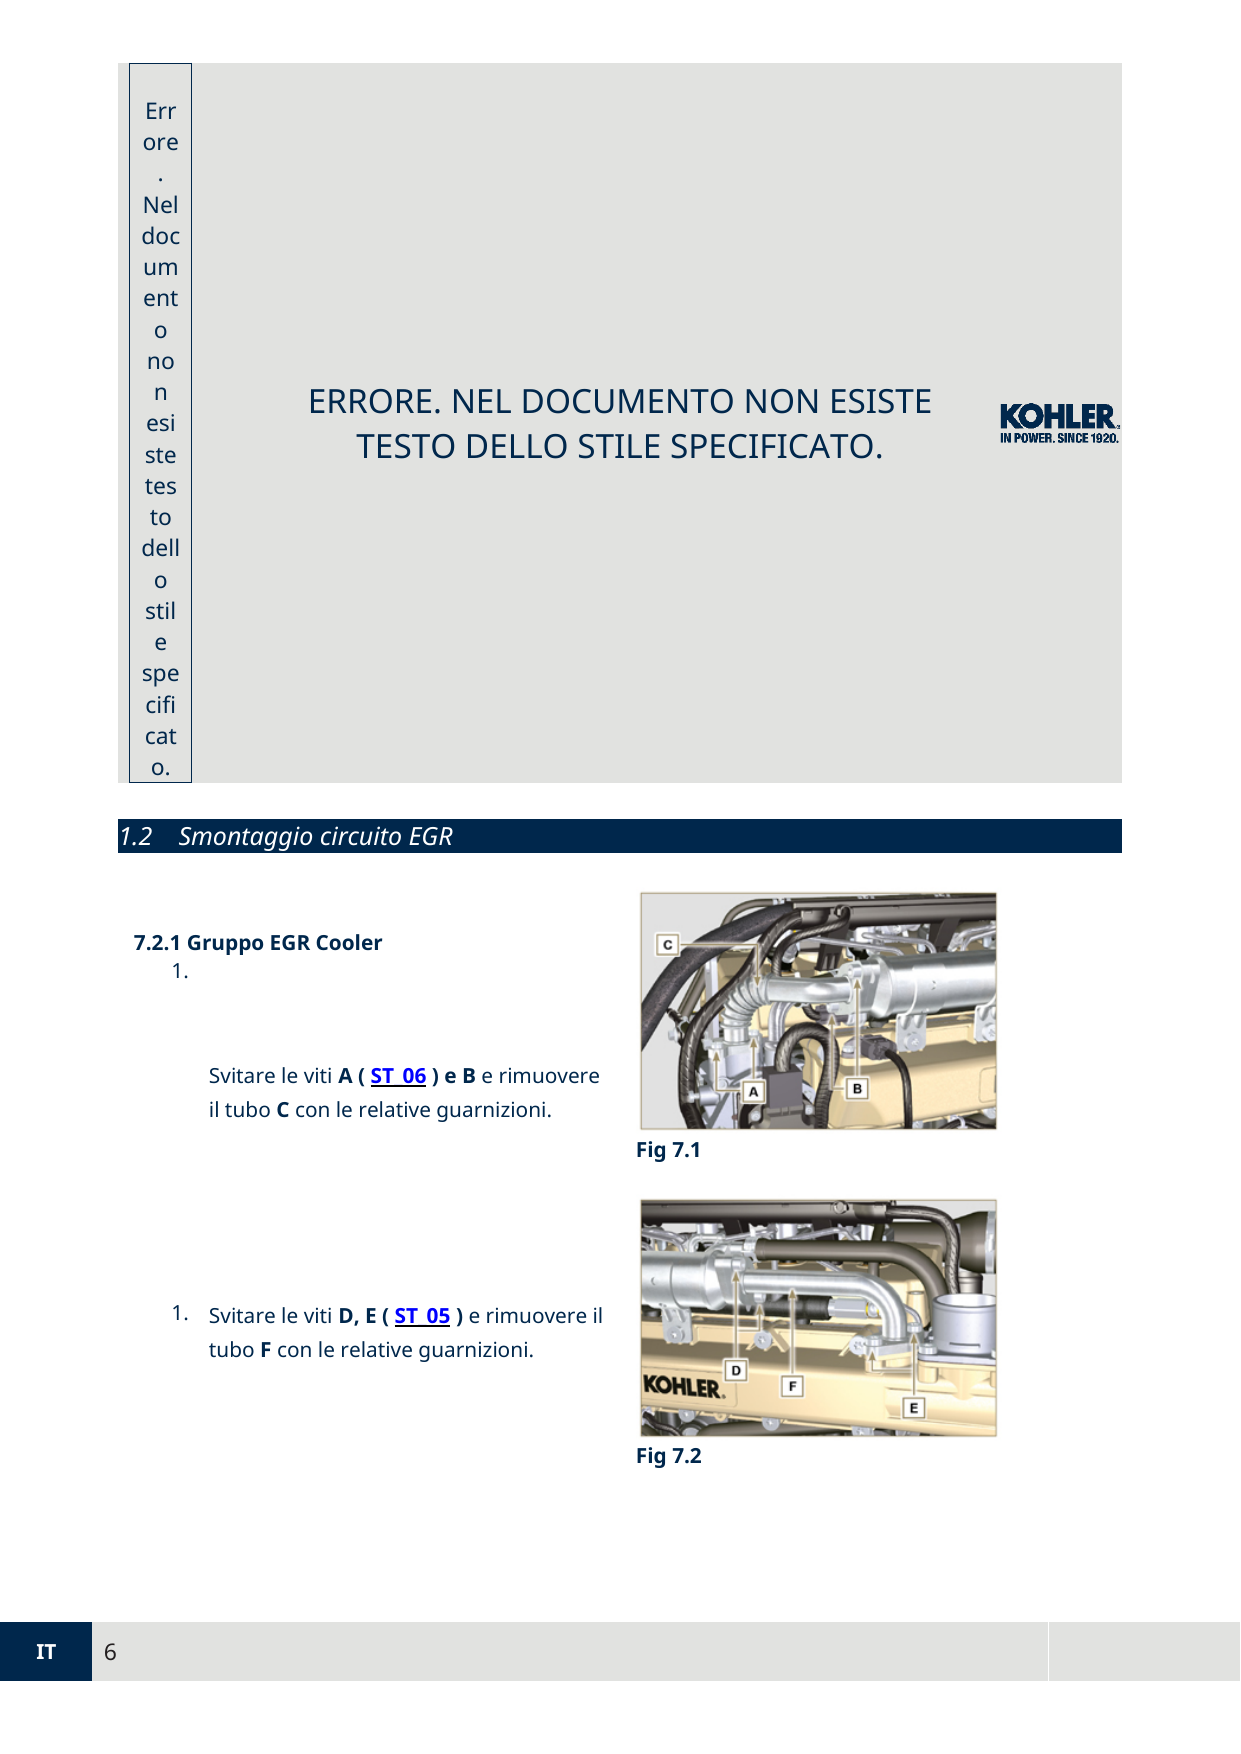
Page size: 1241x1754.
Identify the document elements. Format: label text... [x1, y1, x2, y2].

picture [635, 1194, 1002, 1442]
table_cell Fig 7.2 [620, 1179, 1122, 1485]
picture [635, 887, 1002, 1135]
picture [1000, 403, 1121, 443]
table_cell Svitare le viti D, E ( ST_05 ) e rimuovere il tubo F con le relative guarnizioni. [118, 1179, 620, 1485]
table_header 7.2.1 Gruppo EGR Cooler Svitare le viti A ( ST_06 ) e B e rimuovere il tubo C con le relative guarnizioni. [118, 872, 620, 1179]
table_header Fig 7.1 [620, 872, 1122, 1179]
subtitle Smontaggio circuito EGR [118, 819, 1122, 853]
